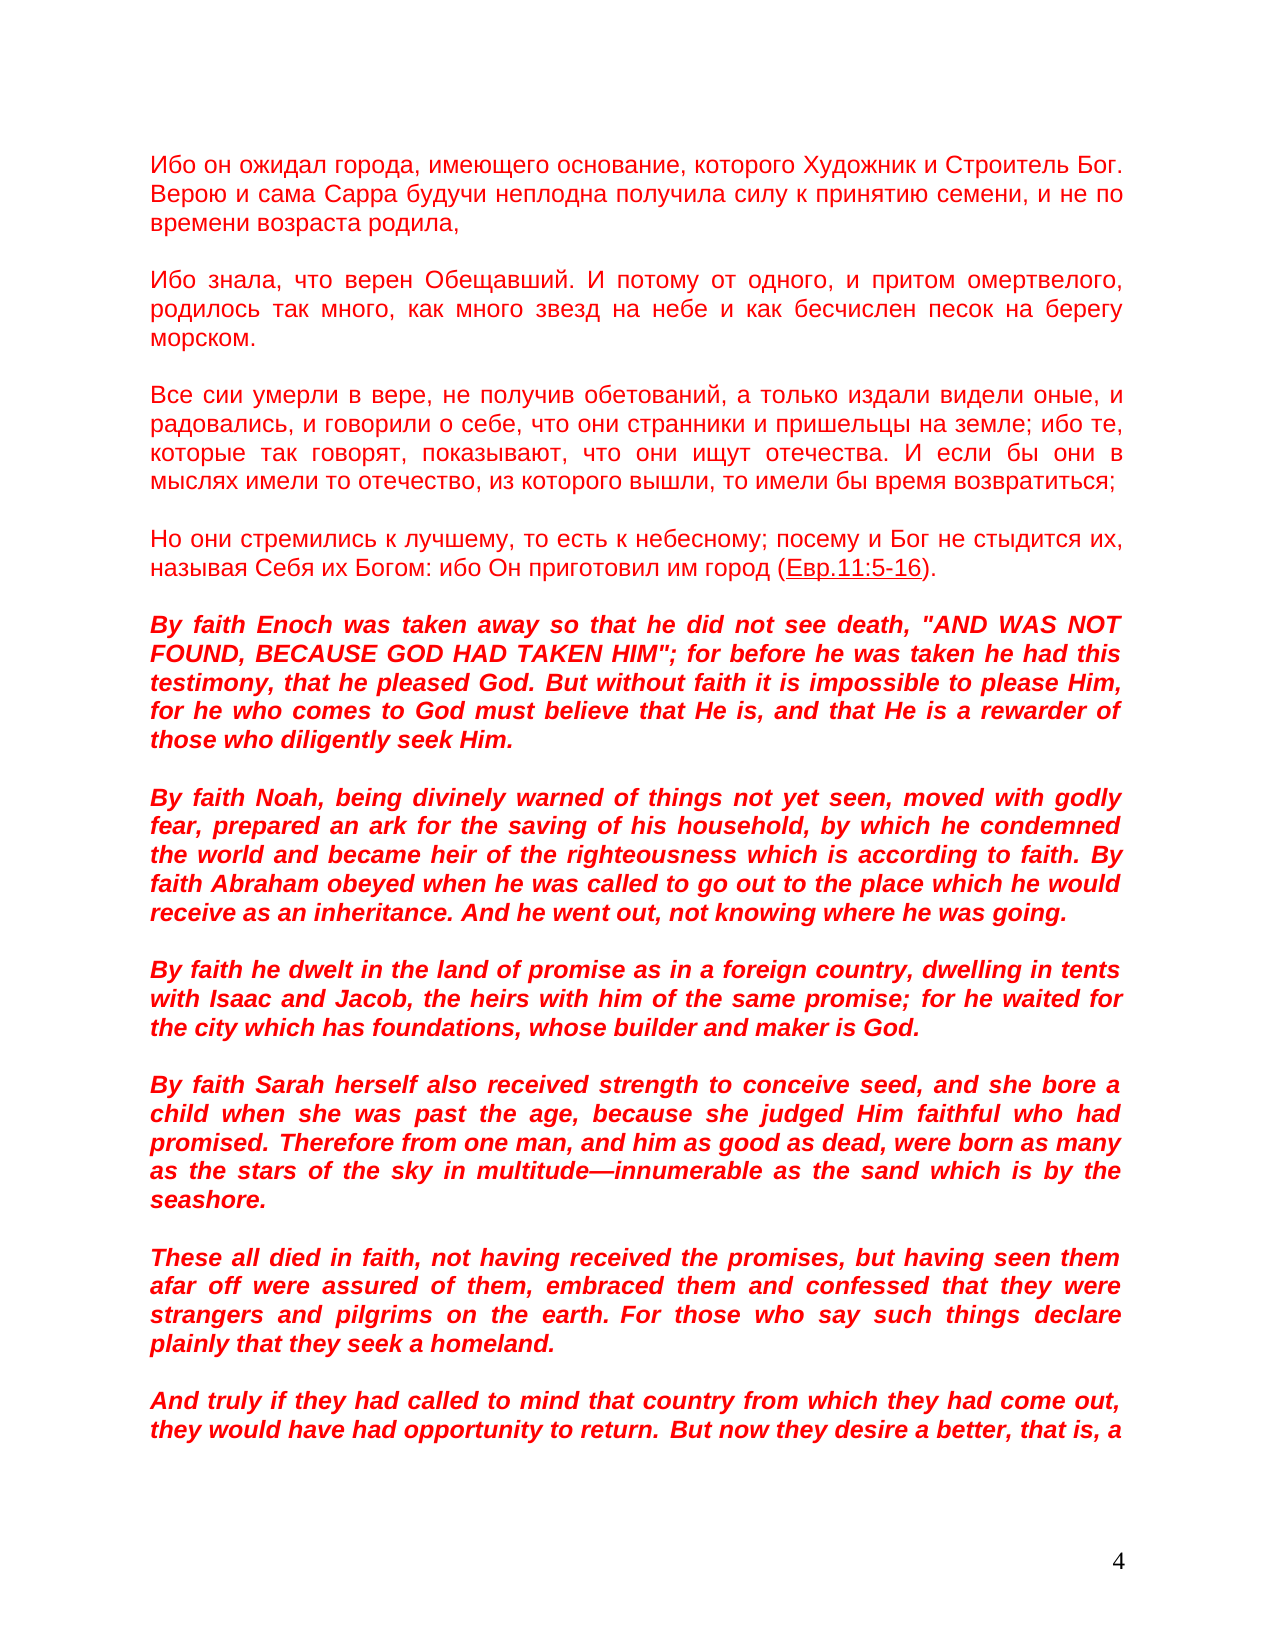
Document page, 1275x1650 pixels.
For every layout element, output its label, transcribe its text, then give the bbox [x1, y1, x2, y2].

text By faith Noah, being divinely warned of things not yet seen, moved with godly fear, prepared an ark for the saving of his household, by which he condemned the world and became heir of the righteousness which is according to faith. By faith Abraham obeyed when he was called to go out to the place which he would receive as an inheritance. And he went out, not knowing where he was going. [150, 782, 1125, 926]
text By faith he dwelt in the land of promise as in a foreign country, dwelling in tents with Isaac and Jacob, the heirs with him of the same promise; for he waited for the city which has foundations, whose builder and maker is God. [150, 955, 1125, 1041]
text Ибо знала, что верен Обещавший. И потому от одного, и притом омертвелого, родилось так много, как много звезд на небе и как бесчислен песок на берегу морском. [150, 265, 1125, 351]
text These all died in faith, not having received the promises, but having seen them afar off were assured of them, embraced them and confessed that they were strangers and pilgrims on the earth. For those who say such things declare plainly that they seek a homeland. [150, 1242, 1125, 1357]
text Но они стремились к лучшему, то есть к небесному; посему и Бог не стыдится их, называя Себя их Богом: ибо Он приготовил им город (Евр.11:5-16). [150, 524, 1125, 581]
text By faith Sarah herself also received strength to conceive seed, and she bore a child when she was past the age, because she judged Him faithful who had promised. Therefore from one man, and him as good as dead, were born as many as the stars of the sky in multitude—innumerable as the sand which is by the seashore. [150, 1070, 1125, 1214]
text By faith Enoch was taken away so that he did not see death, "AND WAS NOT FOUND, BECAUSE GOD HAD TAKEN HIM"; for before he was taken he had this testimony, that he pleased God. But without faith it is impossible to please Him, for he who comes to God must believe that He is, and that He is a rewarder of those who diligently seek Him. [150, 610, 1125, 754]
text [150, 1386, 1125, 1444]
text Все сии умерли в вере, не получив обетований, а только издали видели оные, и радовались, и говорили о себе, что они странники и пришельцы на земле; ибо те, которые так говорят, показывают, что они ищут отечества. И если бы они в мыслях имели то отечество, из которого вышли, то имели бы время возвратиться; [150, 380, 1125, 495]
text Ибо он ожидал города, имеющего основание, которого Художник и Строитель Бог. Верою и сама Сарра будучи неплодна получила силу к принятию семени, и не по времени возраста родила, [150, 150, 1125, 236]
